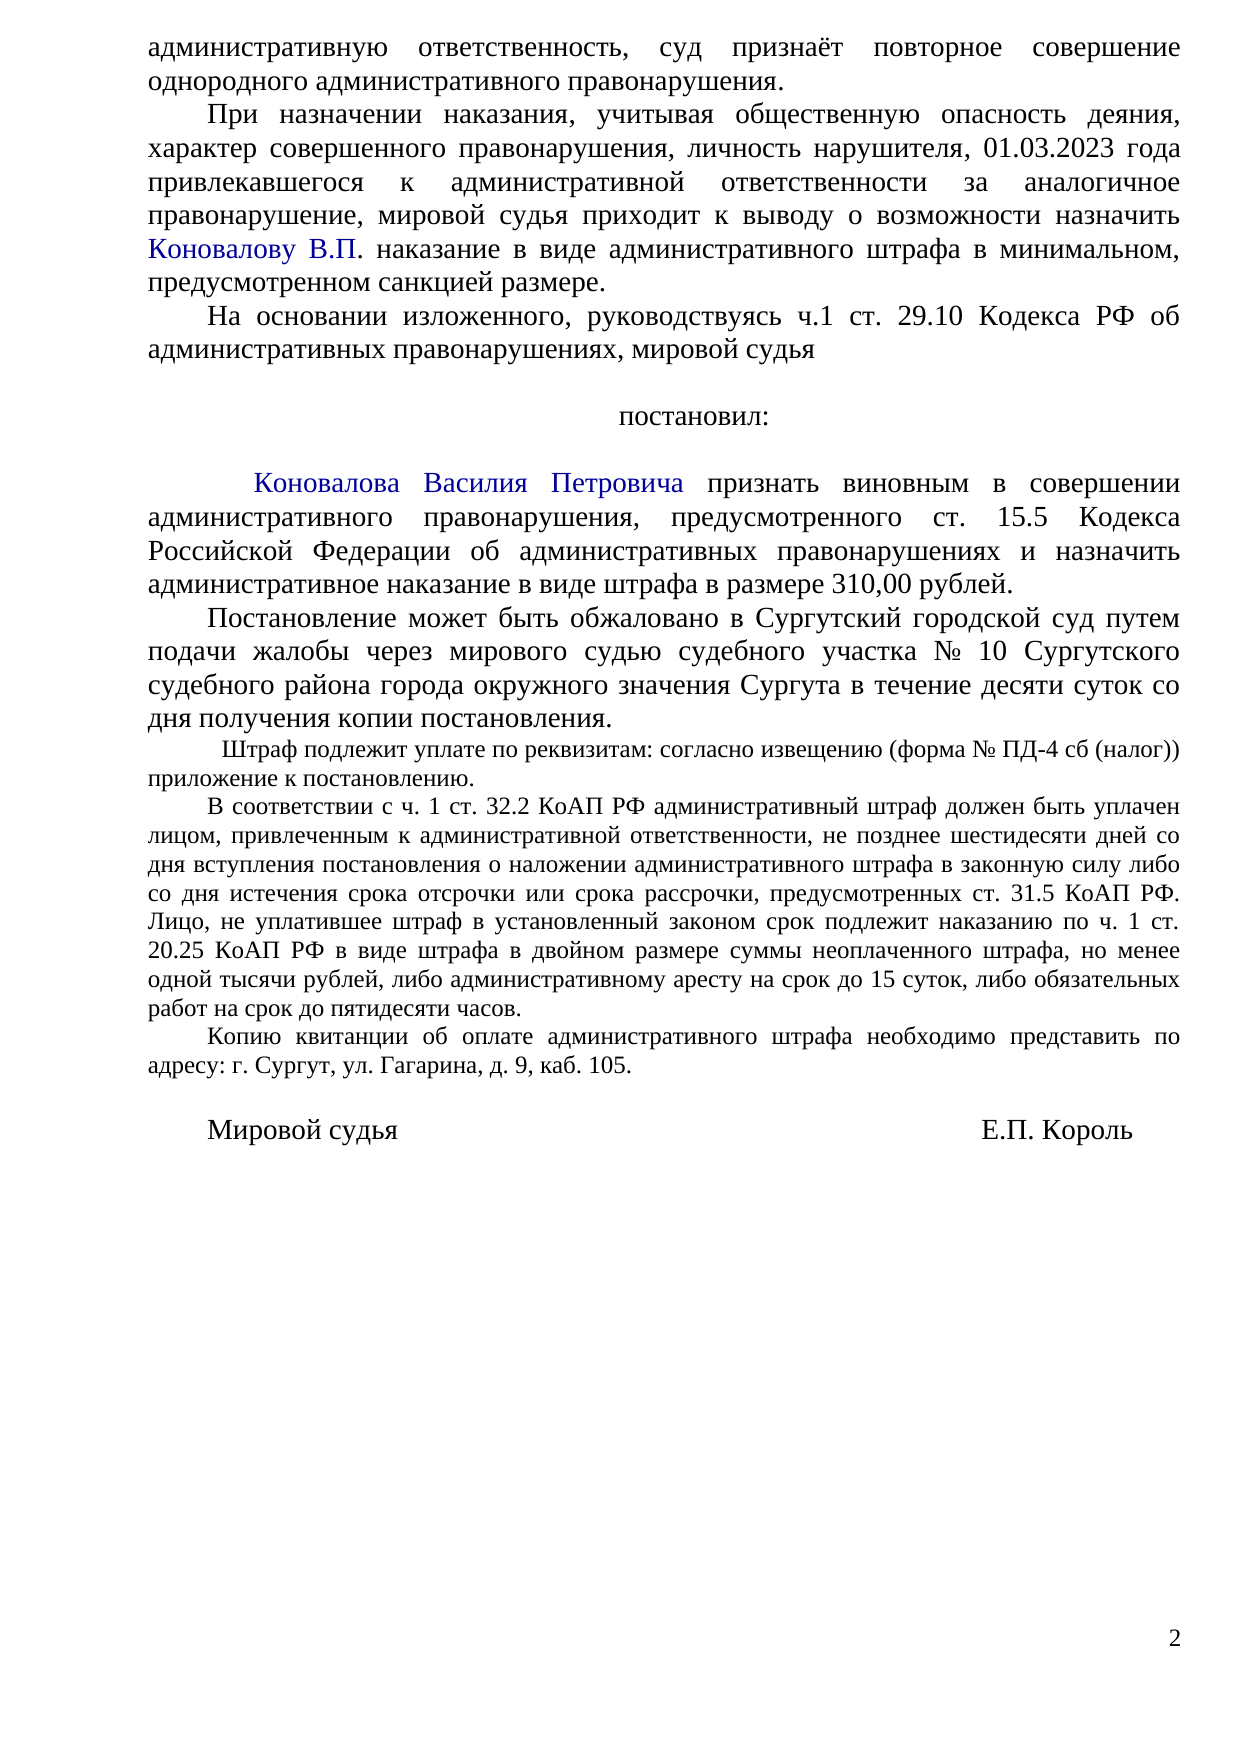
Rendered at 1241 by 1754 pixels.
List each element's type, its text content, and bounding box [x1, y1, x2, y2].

text постановил: [148, 398, 1181, 432]
text Мировой судья Е.П. Король [148, 1112, 1181, 1146]
text Штраф подлежит уплате по реквизитам: согласно извещению (форма № ПД-4 сб (налог)) приложение к постановлению. [148, 734, 1181, 791]
text При назначении наказания, учитывая общественную опасность деяния, характер совершенного правонарушения, личность нарушителя, 01.03.2023 года привлекавшегося к административной ответственности за аналогичное правонарушение, мировой судья приходит к выводу о возможности назначить Коновалову В.П. наказание в виде административного штрафа в минимальном, предусмотренном санкцией размере. [148, 97, 1181, 298]
text На основании изложенного, руководствуясь ч.1 ст. 29.10 Кодекса РФ об административных правонарушениях, мировой судья [148, 298, 1181, 365]
text Коновалова Василия Петровича признать виновным в совершении административного правонарушения, предусмотренного ст. 15.5 Кодекса Российской Федерации об административных правонарушениях и назначить административное наказание в виде штрафа в размере 310,00 рублей. [148, 466, 1181, 600]
text В соответствии с ч. 1 ст. 32.2 КоАП РФ административный штраф должен быть уплачен лицом, привлеченным к административной ответственности, не позднее шестидесяти дней со дня вступления постановления о наложении административного штрафа в законную силу либо со дня истечения срока отсрочки или срока рассрочки, предусмотренных ст. 31.5 КоАП РФ. Лицо, не уплатившее штраф в установленный законом срок подлежит наказанию по ч. 1 ст. 20.25 КоАП РФ в виде штрафа в двойном размере суммы неоплаченного штрафа, но менее одной тысячи рублей, либо административному аресту на срок до 15 суток, либо обязательных работ на срок до пятидесяти часов. [148, 791, 1181, 1021]
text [148, 29, 1181, 97]
text Постановление может быть обжаловано в Сургутский городской суд путем подачи жалобы через мирового судью судебного участка № 10 Сургутского судебного района города окружного значения Сургута в течение десяти суток со дня получения копии постановления. [148, 600, 1181, 734]
text Копию квитанции об оплате административного штрафа необходимо представить по адресу: г. Сургут, ул. Гагарина, д. 9, каб. 105. [148, 1021, 1181, 1079]
